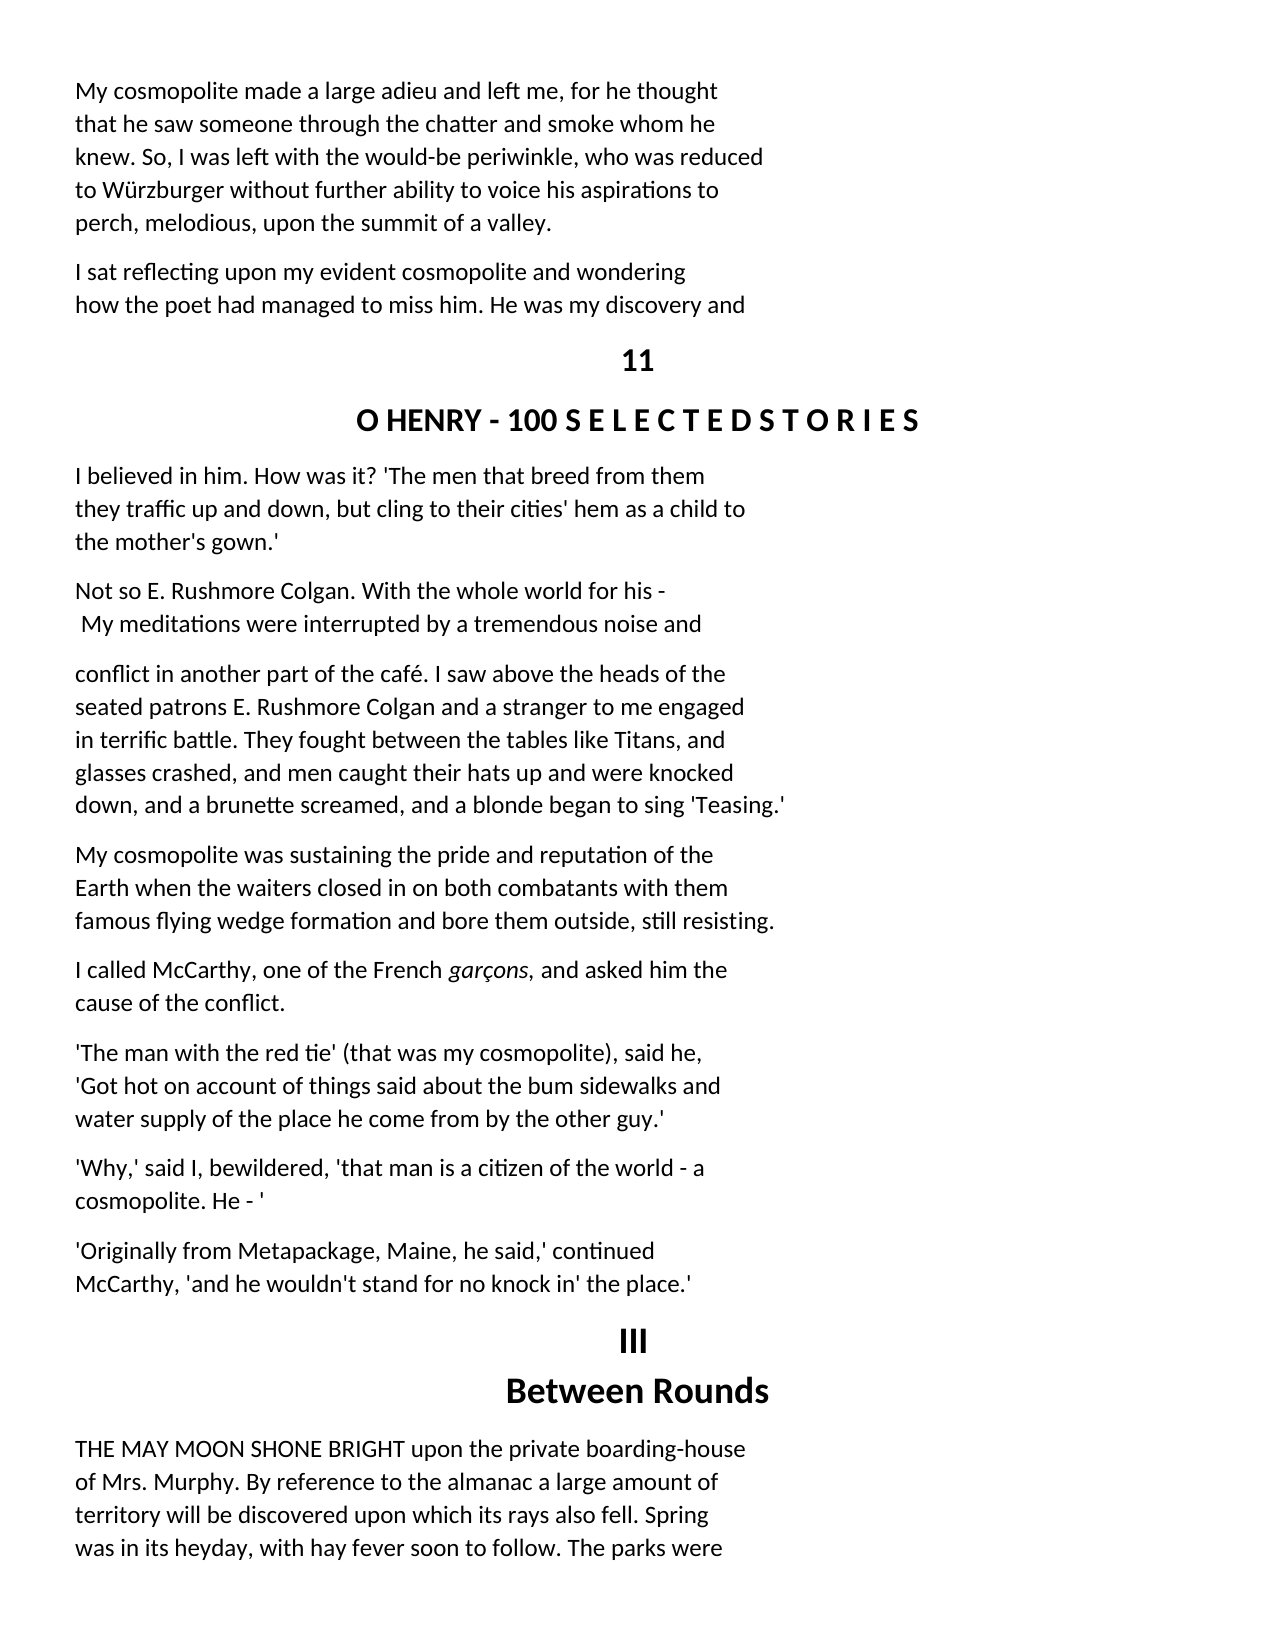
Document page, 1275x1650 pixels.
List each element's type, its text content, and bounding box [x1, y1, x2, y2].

text Not so E. Rushmore Colgan. With the whole world for his - My meditations were interrupted by a tremendous noise and [75, 575, 1200, 639]
text My cosmopolite made a large adieu and left me, for he thought that he saw someone through the chatter and smoke whom he knew. So, I was left with the would-be periwinkle, who was reduced to Würzburger without further ability to voice his aspirations to perch, melodious, upon the summit of a valley. [75, 75, 1200, 237]
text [75, 1433, 1200, 1562]
text 'Why,' said I, bewildered, 'that man is a citizen of the world - a cosmopolite. He - ' [75, 1152, 1200, 1216]
text III Between Rounds [75, 1317, 1200, 1413]
text 11 [75, 339, 1200, 379]
text I called McCarthy, one of the French garçons, and asked him the cause of the conflict. [75, 954, 1200, 1018]
text I sat reflecting upon my evident cosmopolite and wondering how the poet had managed to miss him. He was my discovery and [75, 256, 1200, 320]
text I believed in him. How was it? 'The men that breed from them they traffic up and down, but cling to their cities' hem as a child to the mother's gown.' [75, 460, 1200, 556]
text 'Originally from Metapackage, Maine, he said,' continued McCarthy, 'and he wouldn't stand for no knock in' the place.' [75, 1235, 1200, 1298]
text My cosmopolite was sustaining the pride and reputation of the Earth when the waiters closed in on both combatants with them famous flying wedge formation and bore them outside, still resist­ing. [75, 839, 1200, 936]
text 'The man with the red tie' (that was my cosmopolite), said he, 'Got hot on account of things said about the bum sidewalks and water supply of the place he come from by the other guy.' [75, 1037, 1200, 1133]
text O HENRY - 100 S E L E C T E D S T O R I E S [75, 399, 1200, 440]
text conflict in another part of the café. I saw above the heads of the seated patrons E. Rushmore Colgan and a stranger to me engaged in terrific battle. They fought between the tables like Titans, and glasses crashed, and men caught their hats up and were knocked down, and a brunette screamed, and a blonde began to sing 'Teas­ing.' [75, 658, 1200, 820]
